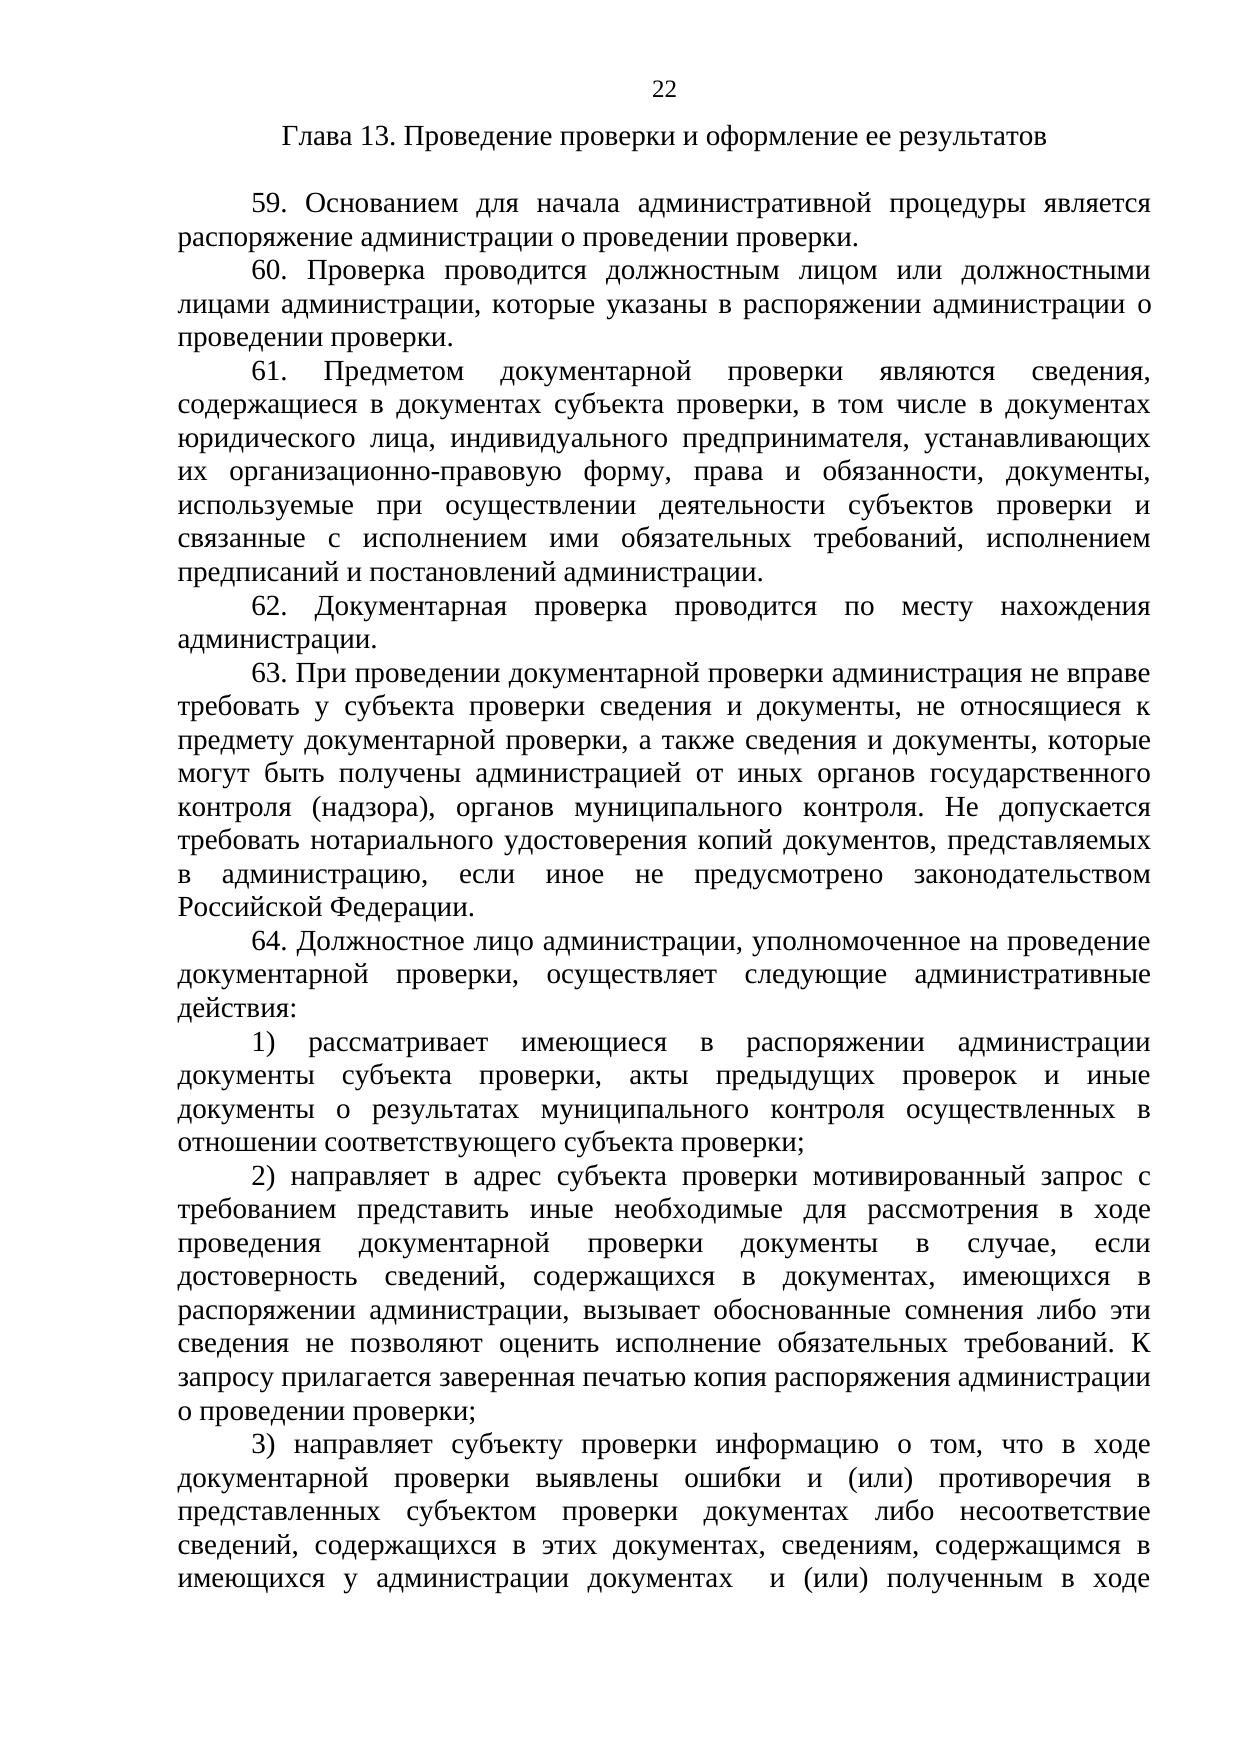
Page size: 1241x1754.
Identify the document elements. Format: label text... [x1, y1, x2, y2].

text 2) направляет в адрес субъекта проверки мотивированный запрос с требованием представить иные необходимые для рассмотрения в ходе проведения документарной проверки документы в случае, если достоверность сведений, содержащихся в документах, имеющихся в распоряжении администрации, вызывает обоснованные сомнения либо эти сведения не позволяют оценить исполнение обязательных требований. К запросу прилагается заверенная печатью копия распоряжения администрации о проведении проверки; [177, 1158, 1152, 1426]
text 62. Документарная проверка проводится по месту нахождения администрации. [177, 588, 1152, 655]
text 59. Основанием для начала административной процедуры является распоряжение администрации о проведении проверки. [177, 185, 1152, 252]
text Глава 13. Проведение проверки и оформление ее результатов [177, 118, 1152, 152]
text 60. Проверка проводится должностным лицом или должностными лицами администрации, которые указаны в распоряжении администрации о проведении проверки. [177, 252, 1152, 353]
text 1) рассматривает имеющиеся в распоряжении администрации документы субъекта проверки, акты предыдущих проверок и иные документы о результатах муниципального контроля осуществленных в отношении соответствующего субъекта проверки; [177, 1024, 1152, 1158]
text 64. Должностное лицо администрации, уполномоченное на проведение документарной проверки, осуществляет следующие административные действия: [177, 923, 1152, 1024]
text 61. Предметом документарной проверки являются сведения, содержащиеся в документах субъекта проверки, в том числе в документах юридического лица, индивидуального предпринимателя, устанавливающих их организационно-правовую форму, права и обязанности, документы, используемые при осуществлении деятельности субъектов проверки и связанные с исполнением ими обязательных требований, исполнением предписаний и постановлений администрации. [177, 353, 1152, 588]
text 63. При проведении документарной проверки администрация не вправе требовать у субъекта проверки сведения и документы, не относящиеся к предмету документарной проверки, а также сведения и документы, которые могут быть получены администрацией от иных органов государственного контроля (надзора), органов муниципального контроля. Не допускается требовать нотариального удостоверения копий документов, представляемых в администрацию, если иное не предусмотрено законодательством Российской Федерации. [177, 655, 1152, 923]
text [177, 1426, 1152, 1594]
